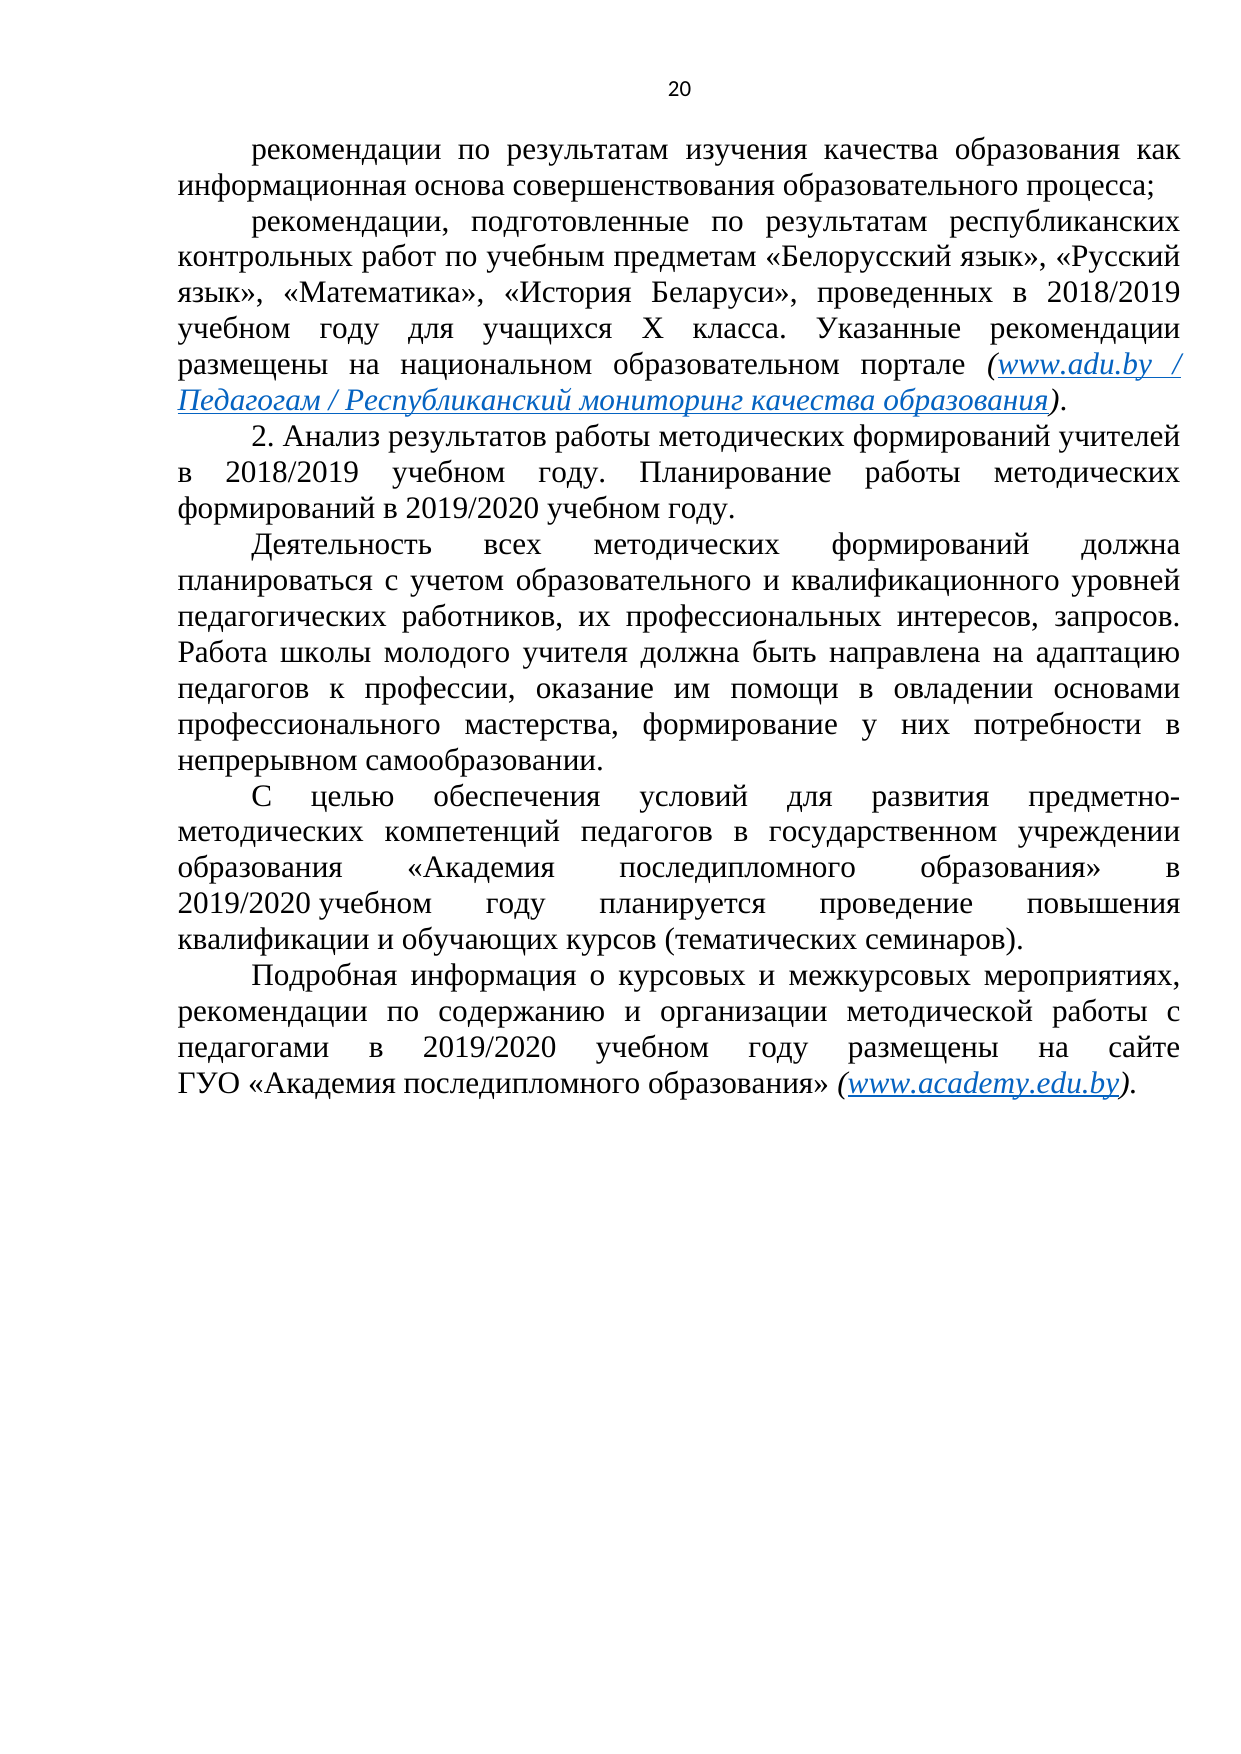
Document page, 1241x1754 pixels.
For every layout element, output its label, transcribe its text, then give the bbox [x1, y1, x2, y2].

text рекомендации по результатам изучения качества образования как информационная основа совершенствования образовательного процесса; [177, 130, 1181, 202]
text 2. Анализ результатов работы методических формирований учителей в 2018/2019 учебном году. Планирование работы методических формирований в 2019/2020 учебном году. [177, 417, 1181, 525]
text Деятельность всех методических формирований должна планироваться с учетом образовательного и квалификационного уровней педагогических работников, их профессиональных интересов, запросов. Работа школы молодого учителя должна быть направлена на адаптацию педагогов к профессии, оказание им помощи в овладении основами профессионального мастерства, формирование у них потребности в непрерывном самообразовании. [177, 525, 1181, 777]
text рекомендации, подготовленные по результатам республиканских контрольных работ по учебным предметам «Белорусский язык», «Русский язык», «Математика», «История Беларуси», проведенных в 2018/2019 учебном году для учащихся Х класса. Указанные рекомендации размещены на национальном образовательном портале (www.adu.by / Педагогам / Республиканский мониторинг качества образования). [177, 202, 1181, 417]
text Подробная информация о курсовых и межкурсовых мероприятиях, рекомендации по содержанию и организации методической работы с педагогами в 2019/2020 учебном году размещены на сайте ГУО «Академия последипломного образования» (www.academy.edu.by). [177, 956, 1181, 1100]
text С целью обеспечения условий для развития предметно-методических компетенций педагогов в государственном учреждении образования «Академия последипломного образования» в 2019/2020 учебном году планируется проведение повышения квалификации и обучающих курсов (тематических семинаров). [177, 777, 1181, 956]
